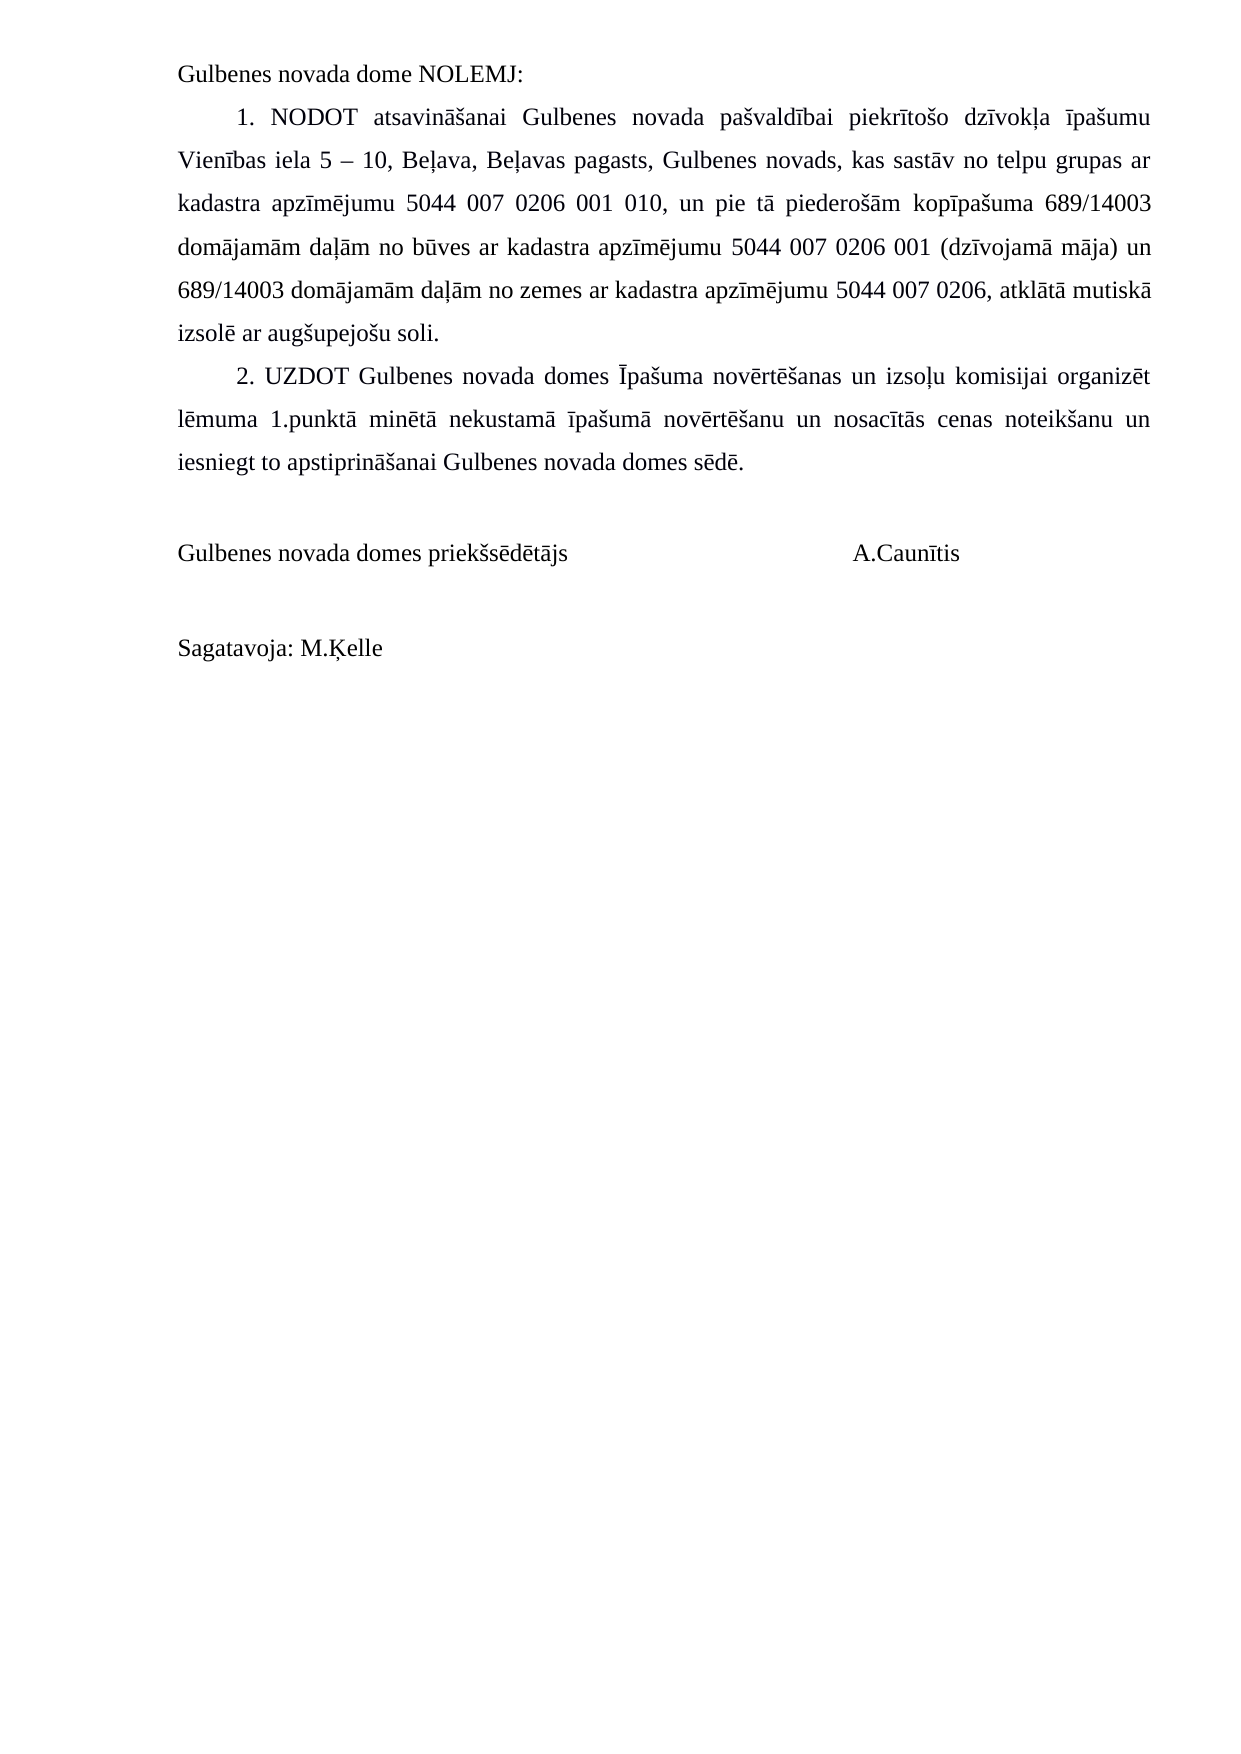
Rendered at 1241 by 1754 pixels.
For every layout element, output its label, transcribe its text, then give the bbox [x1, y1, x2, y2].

text 2. UZDOT Gulbenes novada domes Īpašuma novērtēšanas un izsoļu komisijai organizēt lēmuma 1.punktā minētā nekustamā īpašumā novērtēšanu un nosacītās cenas noteikšanu un iesniegt to apstiprināšanai Gulbenes novada domes sēdē. [177, 361, 1152, 476]
text Sagatavoja: M.Ķelle [177, 633, 1152, 662]
text 1. NODOT atsavināšanai Gulbenes novada pašvaldībai piekrītošo dzīvokļa īpašumu Vienības iela 5 – 10, Beļava, Beļavas pagasts, Gulbenes novads, kas sastāv no telpu grupas ar kadastra apzīmējumu 5044 007 0206 001 010, un pie tā piederošām kopīpašuma 689/14003 domājamām daļām no būves ar kadastra apzīmējumu 5044 007 0206 001 (dzīvojamā māja) un 689/14003 domājamām daļām no zemes ar kadastra apzīmējumu 5044 007 0206, atklātā mutiskā izsolē ar augšupejošu soli. [177, 102, 1152, 347]
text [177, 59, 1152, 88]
text Gulbenes novada domes priekšsēdētājs A.Caunītis [177, 538, 1152, 567]
